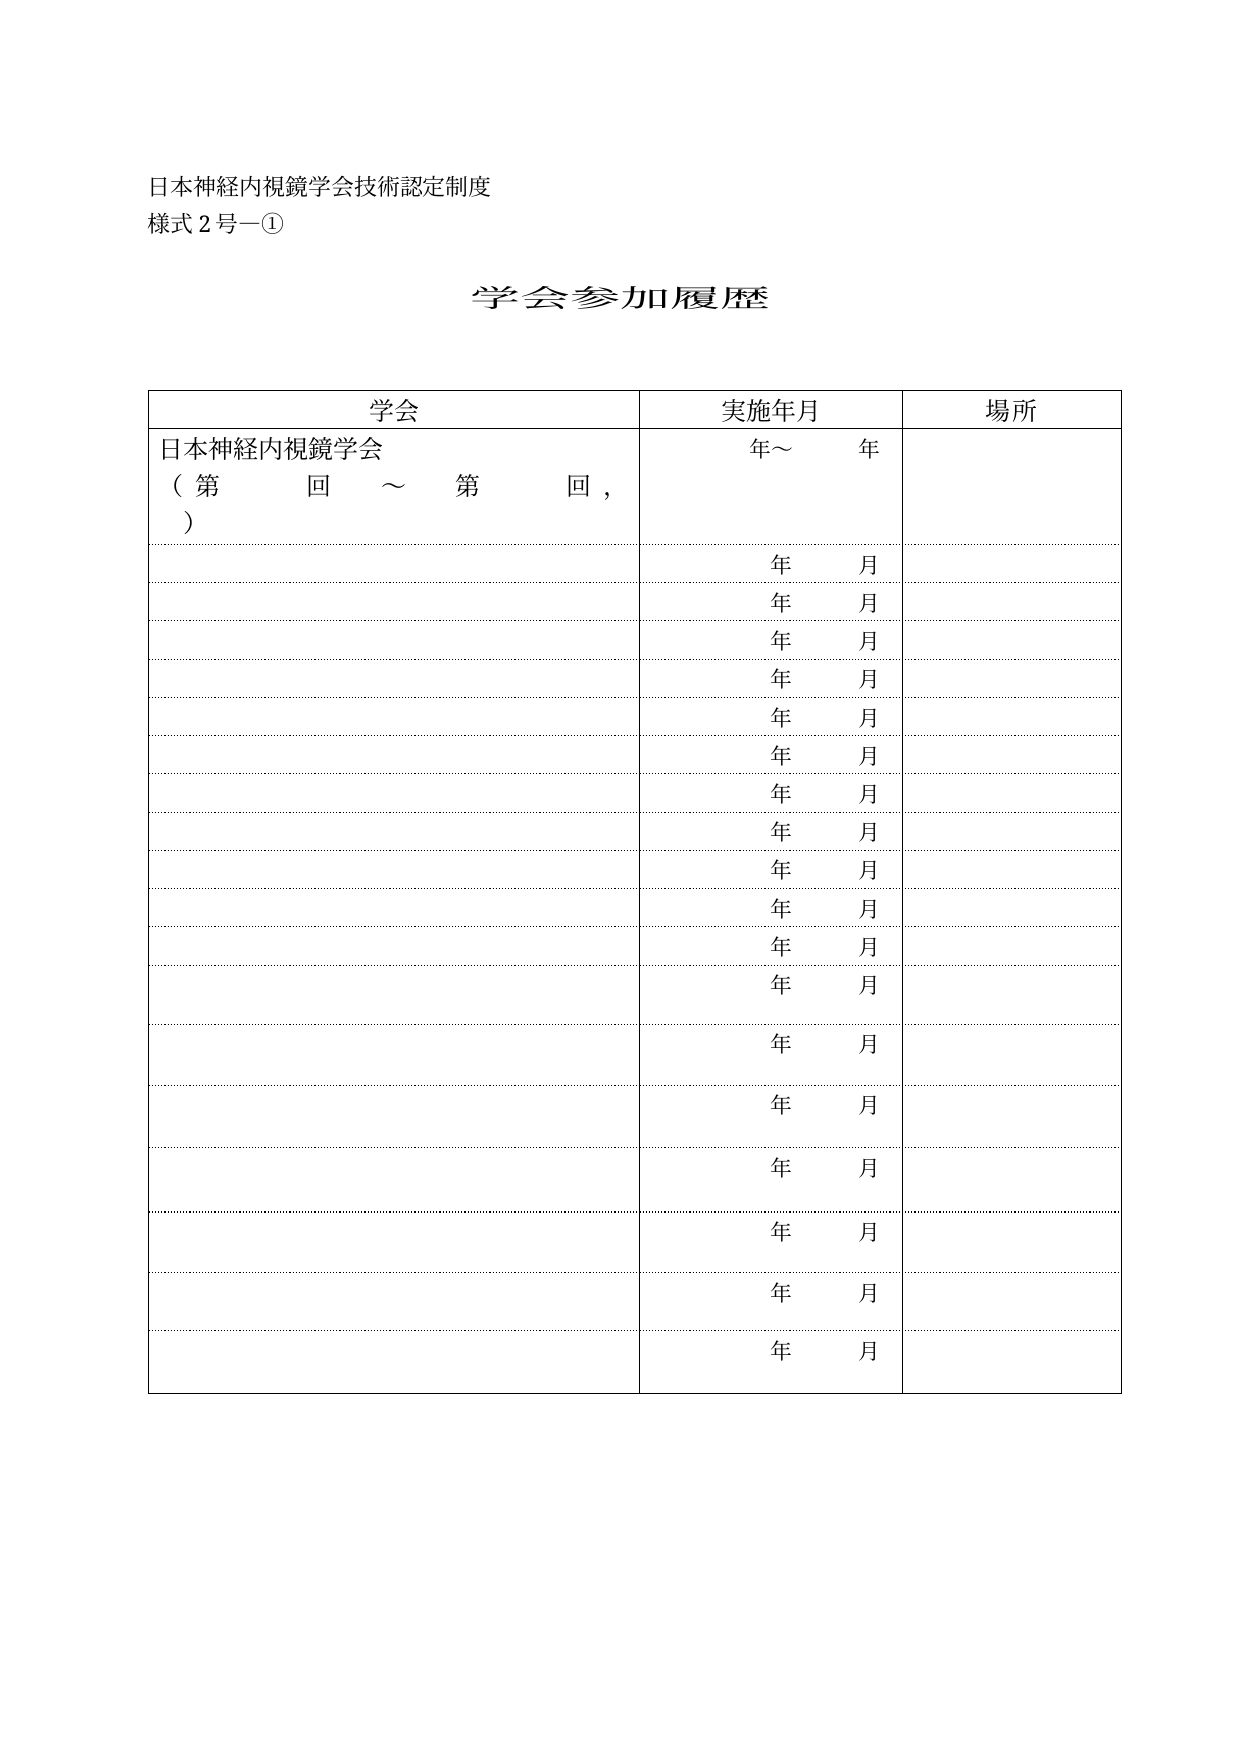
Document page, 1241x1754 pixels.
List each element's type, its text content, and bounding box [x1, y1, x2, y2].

table_cell 年 月 [640, 659, 902, 697]
table_cell [149, 1330, 639, 1393]
table_cell 年 月 [640, 1211, 902, 1272]
table_cell [149, 812, 639, 850]
table_cell [903, 659, 1121, 697]
table_cell [903, 773, 1121, 812]
table_cell [149, 659, 639, 697]
table_cell [903, 1085, 1121, 1147]
table_cell [903, 1147, 1121, 1211]
text 学会参加履歴 [148, 278, 1092, 315]
table_cell [903, 620, 1121, 659]
table_cell [149, 965, 639, 1024]
table_cell [903, 926, 1121, 964]
table_cell [149, 850, 639, 888]
table_cell [903, 735, 1121, 773]
table_cell [149, 773, 639, 812]
text 日本神経内視鏡学会技術認定制度 [148, 167, 1092, 204]
table_cell [149, 1085, 639, 1147]
table_cell 年 月 [640, 1272, 902, 1330]
table_cell 年 月 [640, 888, 902, 926]
table_header 実施年月 [640, 391, 902, 428]
table_cell 年 月 [640, 697, 902, 735]
table_cell [149, 926, 639, 964]
table_cell 年 月 [640, 1024, 902, 1085]
table_cell [149, 735, 639, 773]
table_cell 年 月 [640, 850, 902, 888]
table_cell [149, 1211, 639, 1272]
table_cell [903, 1024, 1121, 1085]
table_cell [903, 1211, 1121, 1272]
table_cell 年 月 [640, 1147, 902, 1211]
table_cell [903, 850, 1121, 888]
text 様式2号―① [148, 204, 1092, 241]
table_cell 日本神経内視鏡学会 （第 回 ～ 第 回， ） [149, 429, 639, 544]
table_cell 年～ 年 [640, 429, 902, 544]
table_cell [149, 1272, 639, 1330]
table_cell [903, 697, 1121, 735]
table_cell [149, 582, 639, 620]
table_cell [903, 1330, 1121, 1393]
table_cell 年 月 [640, 965, 902, 1024]
table_cell 年 月 [640, 812, 902, 850]
table_cell 年 月 [640, 582, 902, 620]
table_cell [149, 1147, 639, 1211]
table_cell [903, 812, 1121, 850]
table_cell 年 月 [640, 773, 902, 812]
table_cell [149, 544, 639, 582]
table_cell 年 月 [640, 620, 902, 659]
table_cell [903, 965, 1121, 1024]
table_cell [903, 888, 1121, 926]
table_cell [149, 697, 639, 735]
table_header 場所 [903, 391, 1121, 428]
table_cell 年 月 [640, 735, 902, 773]
table_cell [149, 888, 639, 926]
table_cell [903, 544, 1121, 582]
table_cell 年 月 [640, 926, 902, 964]
table_cell [903, 582, 1121, 620]
table_header 学会 [149, 391, 639, 428]
table_cell 年 月 [640, 544, 902, 582]
table_cell 年 月 [640, 1330, 902, 1393]
table_cell [903, 429, 1121, 544]
table_cell [903, 1272, 1121, 1330]
table_cell 年 月 [640, 1085, 902, 1147]
table_cell [149, 1024, 639, 1085]
table_cell [149, 620, 639, 659]
